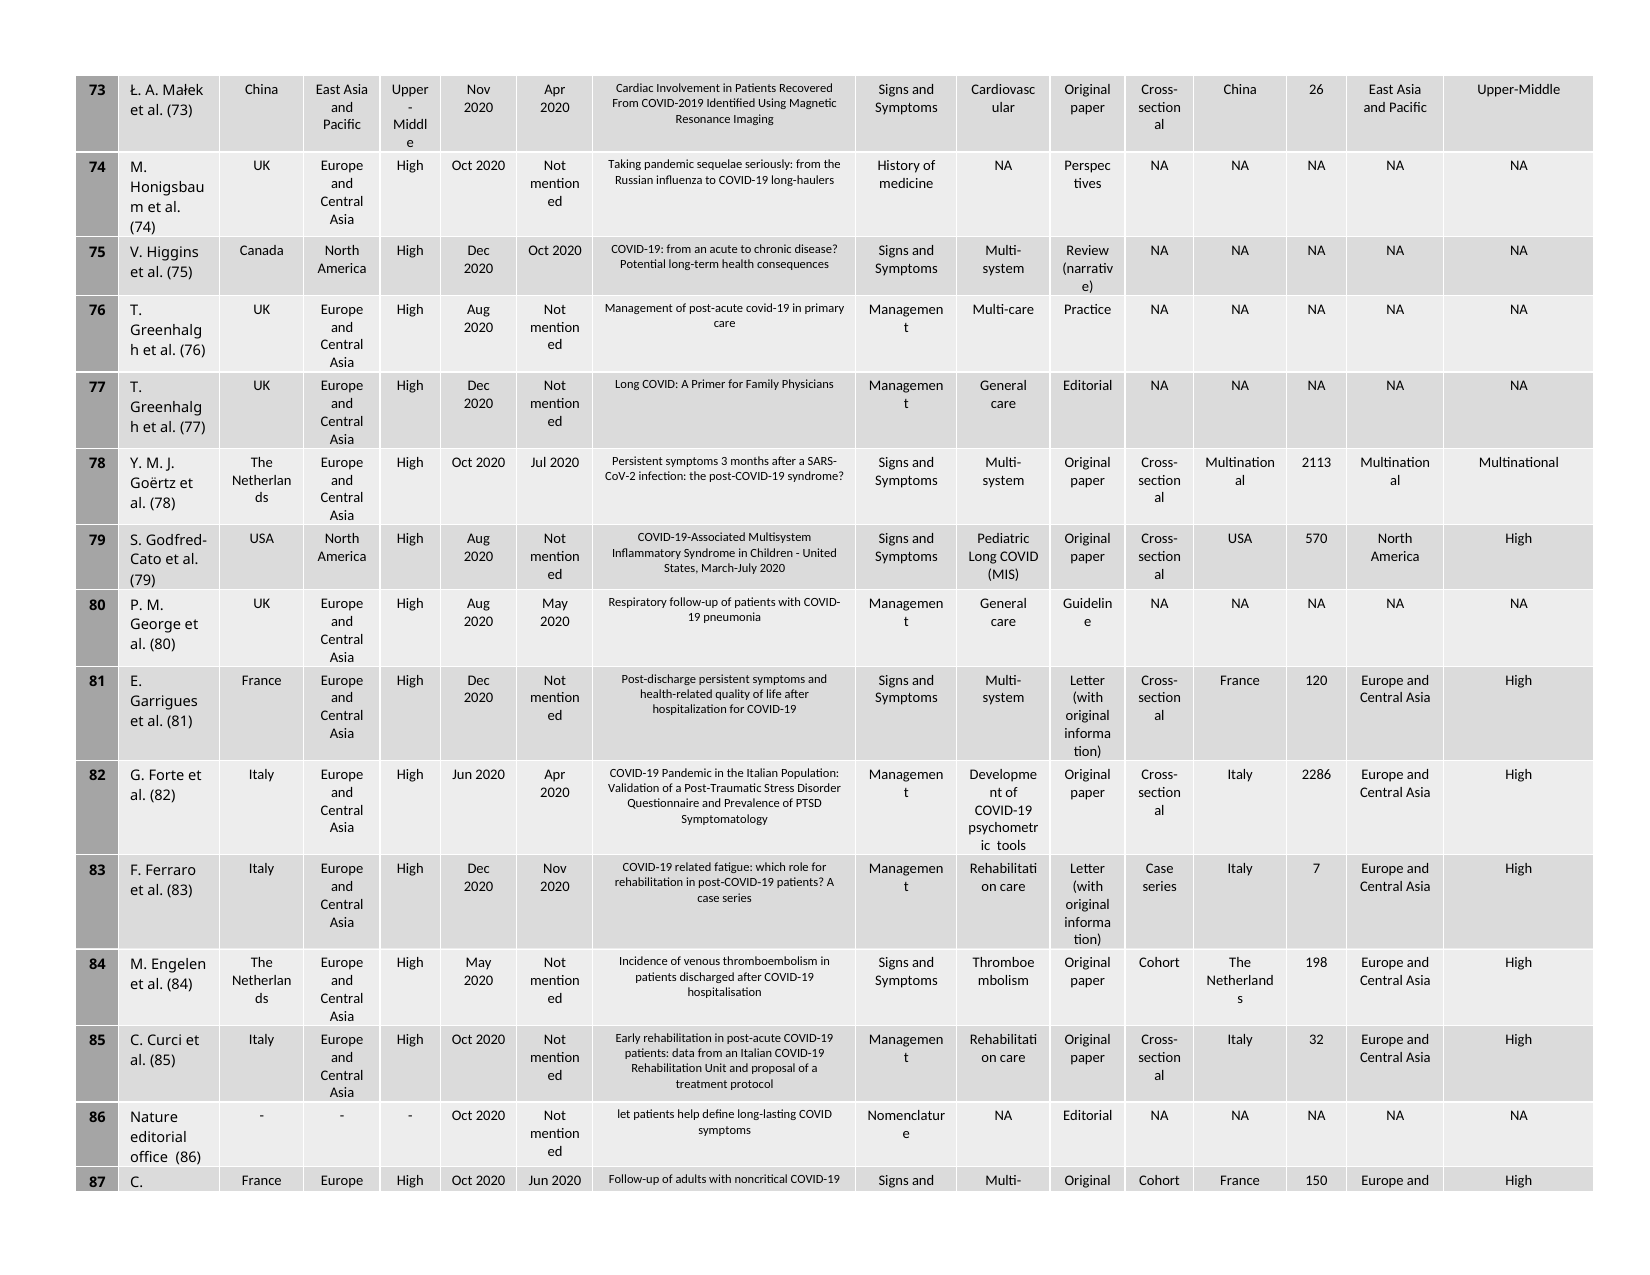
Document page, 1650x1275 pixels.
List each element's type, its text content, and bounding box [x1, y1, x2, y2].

table_cell Letter (with original information) [1051, 855, 1124, 948]
table_cell Ł. A. Małek et al. (73) [119, 76, 219, 151]
table_cell Letter (with original information) [1051, 667, 1124, 760]
table_cell 2113 [1287, 449, 1346, 524]
table_cell NA [1444, 590, 1593, 666]
table_cell Dec 2020 [441, 373, 516, 448]
table_cell Italy [220, 761, 303, 854]
table_cell France [1194, 667, 1286, 760]
table_cell High [1444, 667, 1593, 760]
table_cell let patients help define long-lasting COVID symptoms [593, 1103, 855, 1166]
table_cell Cohort [1126, 1167, 1193, 1191]
table_cell Cross-sectional [1126, 667, 1193, 760]
table_cell NA [1126, 590, 1193, 666]
table_cell Oct 2020 [441, 449, 516, 524]
table_cell Original paper [1051, 525, 1124, 589]
table_cell Europe and Central Asia [304, 855, 379, 948]
table_cell Upper-Middle [1444, 76, 1593, 151]
table_cell Multi-system [957, 667, 1049, 760]
table_cell 82 [76, 761, 118, 854]
table_cell Multi-system [957, 449, 1049, 524]
table_cell NA [957, 1103, 1049, 1166]
table_cell NA [1194, 296, 1286, 371]
table_cell 7 [1287, 855, 1346, 948]
table_cell Signs and Symptoms [856, 950, 956, 1025]
table_cell Not mentioned [517, 525, 592, 589]
table_cell Multinational [1444, 449, 1593, 524]
table_cell High [1444, 761, 1593, 854]
table_cell Case series [1126, 855, 1193, 948]
table_cell NA [1287, 237, 1346, 295]
table_cell NA [1287, 1103, 1346, 1166]
table_cell High [381, 761, 440, 854]
table_cell Multi-care [957, 296, 1049, 371]
table_cell Multi-system [957, 1167, 1049, 1191]
table_cell NA [1444, 1103, 1593, 1166]
table_cell V. Higgins et al. (75) [119, 237, 219, 295]
table_cell 150 [1287, 1167, 1346, 1191]
table_cell 83 [76, 855, 118, 948]
table_cell Italy [1194, 761, 1286, 854]
table_cell P. M. George et al. (80) [119, 590, 219, 666]
table_cell High [381, 1167, 440, 1191]
table_cell Not mentioned [517, 153, 592, 236]
table_cell S. Godfred-Cato et al. (79) [119, 525, 219, 589]
table_cell Oct 2020 [517, 237, 592, 295]
table_cell Original paper [1051, 1167, 1124, 1191]
table_cell China [1194, 76, 1286, 151]
table_cell France [1194, 1167, 1286, 1191]
table_cell F. Ferraro et al. (83) [119, 855, 219, 948]
table_cell Long COVID: A Primer for Family Physicians [593, 373, 855, 448]
table_cell Oct 2020 [441, 153, 516, 236]
table_cell 26 [1287, 76, 1346, 151]
table_cell East Asia and Pacific [304, 76, 379, 151]
table_cell High [381, 237, 440, 295]
table_cell Canada [220, 237, 303, 295]
table_cell UK [220, 296, 303, 371]
table_cell Editorial [1051, 1103, 1124, 1166]
table_cell UK [220, 153, 303, 236]
table_cell Europe and Central Asia [304, 373, 379, 448]
table_cell 32 [1287, 1026, 1346, 1101]
table_cell - [220, 1103, 303, 1166]
table_cell Practice [1051, 296, 1124, 371]
table_cell High [381, 449, 440, 524]
table_cell COVID‐19 related fatigue: which role for rehabilitation in post‐COVID‐19 patients? A case series [593, 855, 855, 948]
table_cell COVID-19 Pandemic in the Italian Population: Validation of a Post-Traumatic Stress Disorder Questionnaire and Prevalence of PTSD Symptomatology [593, 761, 855, 854]
table_cell Cross-sectional [1126, 1026, 1193, 1101]
table_cell High [1444, 1167, 1593, 1191]
table_cell - [304, 1103, 379, 1166]
table_cell 570 [1287, 525, 1346, 589]
table_cell Europe and Central Asia [1347, 855, 1443, 948]
table_cell Europe and Central Asia [304, 950, 379, 1025]
table_cell NA [1444, 153, 1593, 236]
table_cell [1347, 1167, 1443, 1191]
table_cell NA [1126, 237, 1193, 295]
table_cell NA [1194, 1103, 1286, 1166]
table_cell 81 [76, 667, 118, 760]
table_cell Post-discharge persistent symptoms and health-related quality of life after hospitalization for COVID-19 [593, 667, 855, 760]
table_cell Thromboembolism [957, 950, 1049, 1025]
table_cell Original paper [1051, 449, 1124, 524]
table_cell Oct 2020 [441, 1103, 516, 1166]
table_cell Not mentioned [517, 1026, 592, 1101]
table_cell Cross-sectional [1126, 449, 1193, 524]
table_cell Original paper [1051, 1026, 1124, 1101]
table_cell Signs and Symptoms [856, 449, 956, 524]
table_cell Europe and Central Asia [1347, 667, 1443, 760]
table_cell May 2020 [517, 590, 592, 666]
table_cell Nature editorial office (86) [119, 1103, 219, 1166]
table_cell Nov 2020 [517, 855, 592, 948]
table_cell High [1444, 855, 1593, 948]
table_cell Not mentioned [517, 296, 592, 371]
table_cell High [381, 855, 440, 948]
table_cell Oct 2020 [441, 1026, 516, 1101]
table_cell Multi-system [957, 237, 1049, 295]
table_cell T. Greenhalgh et al. (77) [119, 373, 219, 448]
table_cell NA [1126, 296, 1193, 371]
table_cell Management [856, 590, 956, 666]
table_cell Italy [220, 1026, 303, 1101]
table_cell Apr 2020 [517, 761, 592, 854]
table_cell Signs and Symptoms [856, 525, 956, 589]
table_cell Italy [1194, 855, 1286, 948]
table_cell Signs and Symptoms [856, 667, 956, 760]
table_cell Management [856, 373, 956, 448]
table_cell General care [957, 590, 1049, 666]
table_cell North America [1347, 525, 1443, 589]
table_cell Original paper [1051, 76, 1124, 151]
table_cell Original paper [1051, 950, 1124, 1025]
table_cell Cross-sectional [1126, 525, 1193, 589]
table_cell Signs and Symptoms [856, 76, 956, 151]
table_cell High [381, 525, 440, 589]
table_cell G. Forte et al. (82) [119, 761, 219, 854]
table_cell Europe and Central Asia [304, 153, 379, 236]
table_cell Management [856, 296, 956, 371]
table_cell UK [220, 373, 303, 448]
table_cell Europe and Central Asia [304, 761, 379, 854]
table_cell M. Engelen et al. (84) [119, 950, 219, 1025]
table_cell Signs and Symptoms [856, 1167, 956, 1191]
table_cell Pediatric Long COVID (MIS) [957, 525, 1049, 589]
table_cell NA [1287, 153, 1346, 236]
table_cell NA [1287, 590, 1346, 666]
table_cell 84 [76, 950, 118, 1025]
table_cell NA [1194, 237, 1286, 295]
table_cell 75 [76, 237, 118, 295]
table_cell Apr 2020 [517, 76, 592, 151]
table_cell 198 [1287, 950, 1346, 1025]
table_cell NA [1287, 373, 1346, 448]
table_cell Original paper [1051, 761, 1124, 854]
table_cell Persistent symptoms 3 months after a SARS-CoV-2 infection: the post-COVID-19 syndrome? [593, 449, 855, 524]
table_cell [119, 1167, 219, 1191]
table_cell Europe and Central Asia [304, 449, 379, 524]
table_cell Taking pandemic sequelae seriously: from the Russian influenza to COVID-19 long-haulers [593, 153, 855, 236]
table_cell NA [1126, 153, 1193, 236]
table_cell - [381, 1103, 440, 1166]
table_cell Rehabilitation care [957, 855, 1049, 948]
table_cell 86 [76, 1103, 118, 1166]
table_cell Dec 2020 [441, 855, 516, 948]
table_cell 87 [76, 1167, 118, 1191]
table_cell Europe and Central Asia [304, 1026, 379, 1101]
table_cell 78 [76, 449, 118, 524]
table_cell NA [1444, 296, 1593, 371]
table_cell Nov 2020 [441, 76, 516, 151]
table_cell 77 [76, 373, 118, 448]
table_cell Signs and Symptoms [856, 237, 956, 295]
table_cell Management [856, 1026, 956, 1101]
table_cell NA [1347, 296, 1443, 371]
table_cell Aug 2020 [441, 590, 516, 666]
table_cell Guideline [1051, 590, 1124, 666]
table_cell The Netherlands [220, 950, 303, 1025]
table_cell Multinational [1347, 449, 1443, 524]
table_cell France [220, 1167, 303, 1191]
table_cell Early rehabilitation in post-acute COVID-19 patients: data from an Italian COVID-19 Rehabilitation Unit and proposal of a treatment protocol [593, 1026, 855, 1101]
table_cell Cohort [1126, 950, 1193, 1025]
table_cell Respiratory follow-up of patients with COVID-19 pneumonia [593, 590, 855, 666]
table_cell High [381, 296, 440, 371]
table_cell High [381, 1026, 440, 1101]
table_cell High [381, 950, 440, 1025]
table_cell Jul 2020 [517, 449, 592, 524]
table_cell Not mentioned [517, 667, 592, 760]
table_cell NA [1194, 373, 1286, 448]
table_cell Europe and Central Asia [1347, 761, 1443, 854]
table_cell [593, 1167, 855, 1191]
table_cell NA [1347, 153, 1443, 236]
table_cell Aug 2020 [441, 525, 516, 589]
table_cell Europe and Central Asia [304, 590, 379, 666]
table_cell 73 [76, 76, 118, 151]
table_cell Cross-sectional [1126, 76, 1193, 151]
table_cell High [1444, 950, 1593, 1025]
table_cell C. Curci et al. (85) [119, 1026, 219, 1101]
table_cell NA [1126, 373, 1193, 448]
table_cell Editorial [1051, 373, 1124, 448]
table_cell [304, 1167, 379, 1191]
table_cell Cross-sectional [1126, 761, 1193, 854]
table_cell E. Garrigues et al. (81) [119, 667, 219, 760]
table_cell Italy [1194, 1026, 1286, 1101]
table_cell Dec 2020 [441, 237, 516, 295]
table_cell May 2020 [441, 950, 516, 1025]
table_cell Review (narrative) [1051, 237, 1124, 295]
table_cell The Netherlands [1194, 950, 1286, 1025]
table_cell Aug 2020 [441, 296, 516, 371]
table_cell COVID-19-Associated Multisystem Inflammatory Syndrome in Children - United States, March-July 2020 [593, 525, 855, 589]
table_cell Jun 2020 [441, 761, 516, 854]
table_cell 76 [76, 296, 118, 371]
table_cell High [1444, 525, 1593, 589]
table_cell High [1444, 1026, 1593, 1101]
table_cell NA [1444, 237, 1593, 295]
table_cell T. Greenhalgh et al. (76) [119, 296, 219, 371]
table_cell Not mentioned [517, 373, 592, 448]
table_cell NA [1347, 1103, 1443, 1166]
table_cell 2286 [1287, 761, 1346, 854]
table_cell Development of COVID-19 psychometric tools [957, 761, 1049, 854]
table_cell North America [304, 237, 379, 295]
table_cell Rehabilitation care [957, 1026, 1049, 1101]
table_cell NA [1194, 153, 1286, 236]
table_cell Jun 2020 [517, 1167, 592, 1191]
table_cell High [381, 153, 440, 236]
table_cell NA [1126, 1103, 1193, 1166]
table_cell NA [1347, 373, 1443, 448]
table_cell East Asia and Pacific [1347, 76, 1443, 151]
table_cell High [381, 373, 440, 448]
table_cell Oct 2020 [441, 1167, 516, 1191]
table_cell Management [856, 761, 956, 854]
table_cell Perspectives [1051, 153, 1124, 236]
table_cell M. Honigsbaum et al. (74) [119, 153, 219, 236]
table_cell USA [1194, 525, 1286, 589]
table_cell NA [1287, 296, 1346, 371]
table_cell Not mentioned [517, 950, 592, 1025]
table_cell 74 [76, 153, 118, 236]
table_cell NA [1444, 373, 1593, 448]
table_cell 79 [76, 525, 118, 589]
table_cell NA [1347, 590, 1443, 666]
table_cell History of medicine [856, 153, 956, 236]
table_cell Management [856, 855, 956, 948]
table_cell The Netherlands [220, 449, 303, 524]
table_cell NA [1347, 237, 1443, 295]
table_cell 85 [76, 1026, 118, 1101]
table_cell 80 [76, 590, 118, 666]
table_cell High [381, 667, 440, 760]
table_cell Europe and Central Asia [1347, 1026, 1443, 1101]
table_cell Nomenclature [856, 1103, 956, 1166]
table_cell Cardiac Involvement in Patients Recovered From COVID-2019 Identified Using Magnetic Resonance Imaging [593, 76, 855, 151]
table_cell 120 [1287, 667, 1346, 760]
table_cell Upper-Middle [381, 76, 440, 151]
table_cell Europe and Central Asia [304, 296, 379, 371]
table_cell Y. M. J. Goërtz et al. (78) [119, 449, 219, 524]
table_cell Italy [220, 855, 303, 948]
table_cell COVID-19: from an acute to chronic disease? Potential long-term health consequences [593, 237, 855, 295]
table_cell UK [220, 590, 303, 666]
table_cell Cardiovascular [957, 76, 1049, 151]
table_cell USA [220, 525, 303, 589]
table_cell France [220, 667, 303, 760]
table_cell High [381, 590, 440, 666]
table_cell Europe and Central Asia [1347, 950, 1443, 1025]
table_cell NA [1194, 590, 1286, 666]
table_cell General care [957, 373, 1049, 448]
table_cell Management of post-acute covid-19 in primary care [593, 296, 855, 371]
table_cell Multinational [1194, 449, 1286, 524]
table_cell Dec 2020 [441, 667, 516, 760]
table_cell Incidence of venous thromboembolism in patients discharged after COVID-19 hospitalisation [593, 950, 855, 1025]
table_cell North America [304, 525, 379, 589]
table_cell Not mentioned [517, 1103, 592, 1166]
table_cell China [220, 76, 303, 151]
table_cell NA [957, 153, 1049, 236]
table_cell Europe and Central Asia [304, 667, 379, 760]
